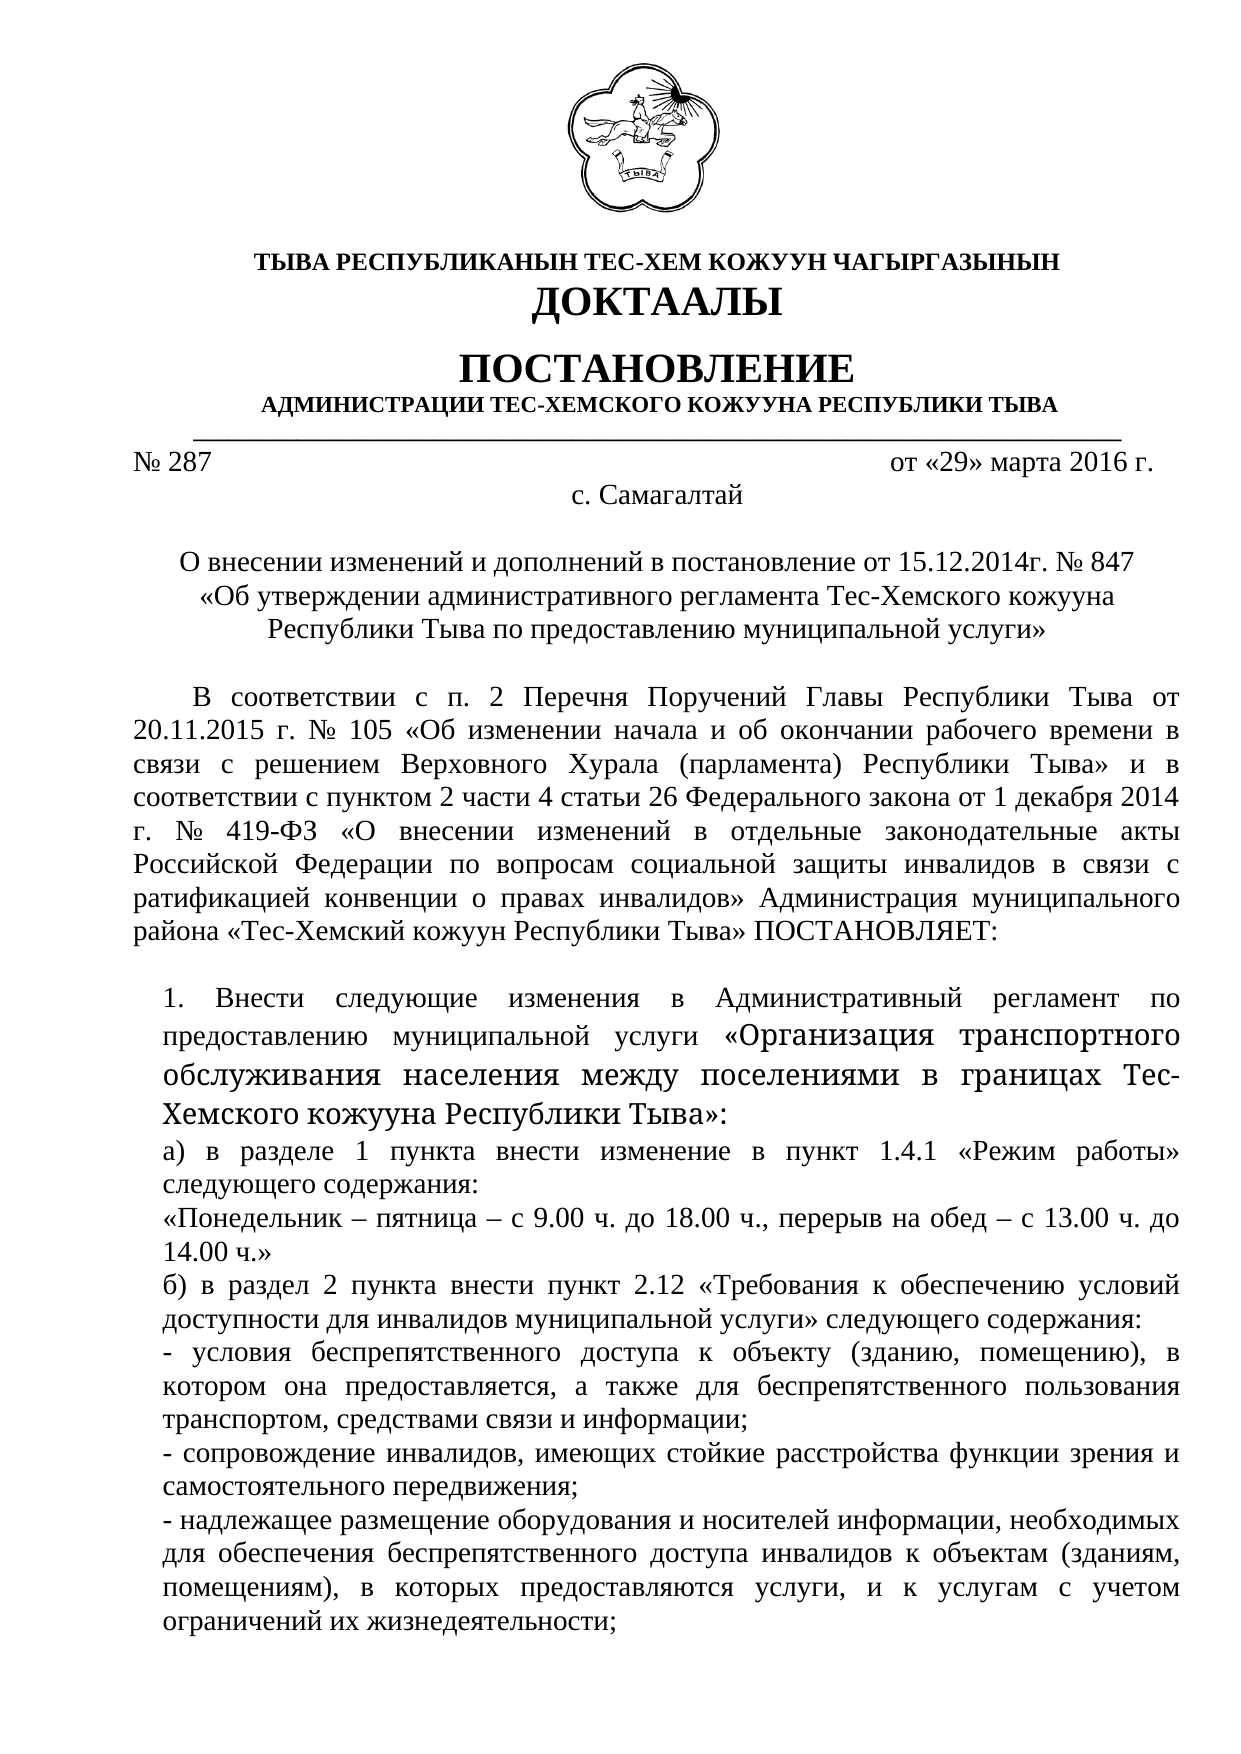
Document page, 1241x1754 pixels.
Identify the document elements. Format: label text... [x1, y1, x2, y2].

text - надлежащее размещение оборудования и носителей информации, необходимых для обеспечения беспрепятственного доступа инвалидов к объектам (зданиям, помещениям), в которых предоставляются услуги, и к услугам с учетом ограничений их жизнедеятельности; [162, 1502, 1181, 1636]
text б) в раздел 2 пункта внести пункт 2.12 «Требования к обеспечению условий доступности для инвалидов муниципальной услуги» следующего содержания: [162, 1267, 1181, 1334]
text _________________________________________________________________________________ [133, 417, 1181, 444]
text ДОКТААЛЫ [133, 276, 1181, 324]
text О внесении изменений и дополнений в постановление от 15.12.2014г. № 847 [133, 544, 1181, 578]
text 1. Внести следующие изменения в Административный регламент по предоставлению муниципальной услуги «Организация транспортного обслуживания населения между поселениями в границах Тес-Хемского кожууна Республики Тыва»: [162, 981, 1181, 1133]
text ТЫВА РЕСПУБЛИКАНЫН ТЕС-ХЕМ КОЖУУН ЧАГЫРГАЗЫНЫН [133, 247, 1181, 276]
text - условия беспрепятственного доступа к объекту (зданию, помещению), в котором она предоставляется, а также для беспрепятственного пользования транспортом, средствами связи и информации; [162, 1334, 1181, 1435]
picture [557, 56, 727, 219]
text ПОСТАНОВЛЕНИЕ [133, 343, 1181, 391]
text «Понедельник – пятница – с 9.00 ч. до 18.00 ч., перерыв на обед – с 13.00 ч. до 14.00 ч.» [162, 1200, 1181, 1267]
text «Об утверждении административного регламента Тес-Хемского кожууна Республики Тыва по предоставлению муниципальной услуги» [133, 578, 1181, 645]
text № 287 от «29» марта 2016 г. [133, 444, 1181, 477]
text а) в разделе 1 пункта внести изменение в пункт 1.4.1 «Режим работы» следующего содержания: [162, 1133, 1181, 1200]
text АДМИНИСТРАЦИИ ТЕС-ХЕМСКОГО КОЖУУНА РЕСПУБЛИКИ ТЫВА [133, 391, 1181, 417]
text - сопровождение инвалидов, имеющих стойкие расстройства функции зрения и самостоятельного передвижения; [162, 1435, 1181, 1502]
text с. Самагалтай [133, 477, 1181, 511]
text В соответствии с п. 2 Перечня Поручений Главы Республики Тыва от 20.11.2015 г. № 105 «Об изменении начала и об окончании рабочего времени в связи с решением Верховного Хурала (парламента) Республики Тыва» и в соответствии с пунктом 2 части 4 статьи 26 Федерального закона от 1 декабря 2014 г. № 419-ФЗ «О внесении изменений в отдельные законодательные акты Российской Федерации по вопросам социальной защиты инвалидов в связи с ратификацией конвенции о правах инвалидов» Администрация муниципального района «Тес-Хемский кожуун Республики Тыва» ПОСТАНОВЛЯЕТ: [133, 679, 1181, 947]
